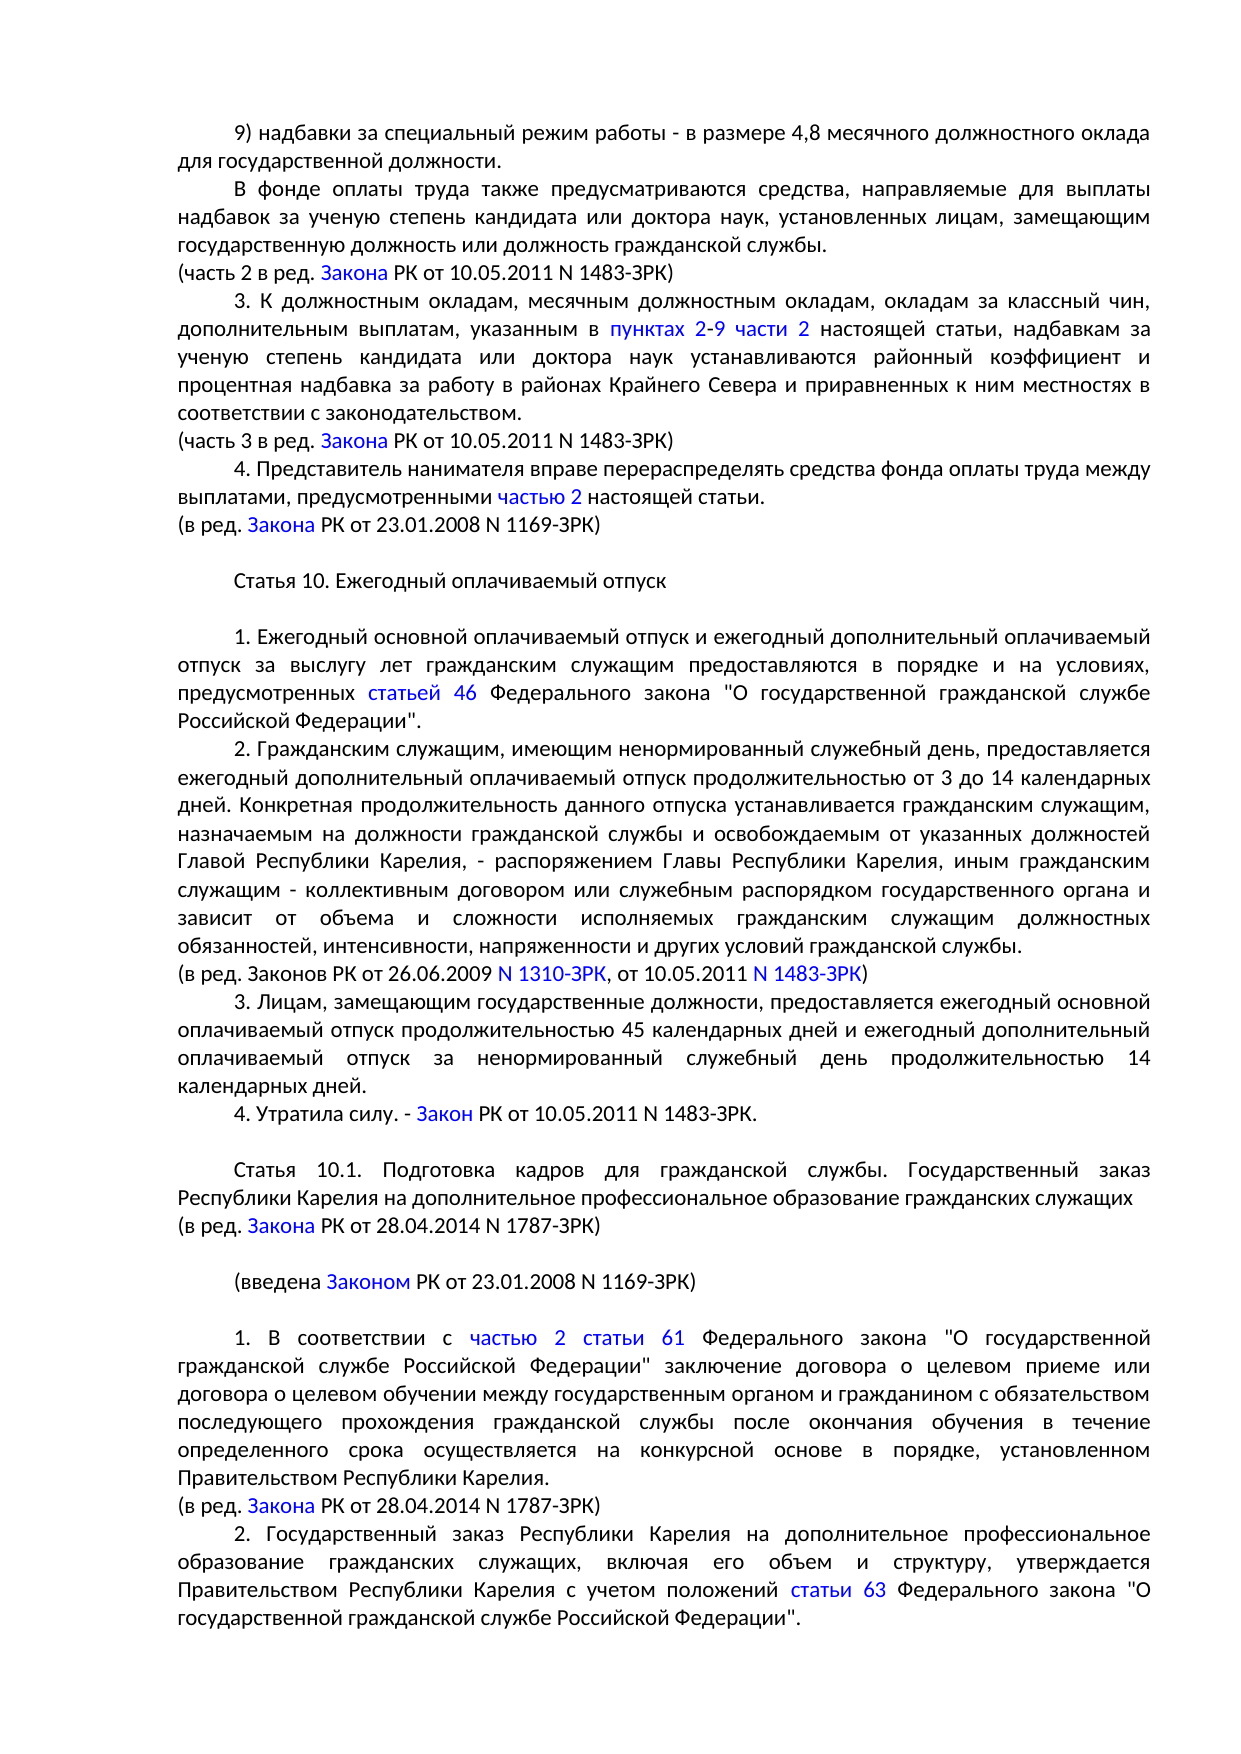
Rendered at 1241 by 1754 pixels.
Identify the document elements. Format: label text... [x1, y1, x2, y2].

text 1. В соответствии с частью 2 статьи 61 Федерального закона "О государственной гражданской службе Российской Федерации" заключение договора о целевом приеме или договора о целевом обучении между государственным органом и гражданином с обязательством последующего прохождения гражданской службы после окончания обучения в течение определенного срока осуществляется на конкурсной основе в порядке, установленном Правительством Республики Карелия. [177, 1323, 1152, 1491]
text (часть 2 в ред. Закона РК от 10.05.2011 N 1483-ЗРК) [177, 258, 1152, 286]
text 1. Ежегодный основной оплачиваемый отпуск и ежегодный дополнительный оплачиваемый отпуск за выслугу лет гражданским служащим предоставляются в порядке и на условиях, предусмотренных статьей 46 Федерального закона "О государственной гражданской службе Российской Федерации". [177, 622, 1152, 734]
text Статья 10.1. Подготовка кадров для гражданской службы. Государственный заказ Республики Карелия на дополнительное профессиональное образование гражданских служащих [177, 1155, 1152, 1211]
text (в ред. Закона РК от 28.04.2014 N 1787-ЗРК) [177, 1211, 1152, 1239]
text В фонде оплаты труда также предусматриваются средства, направляемые для выплаты надбавок за ученую степень кандидата или доктора наук, установленных лицам, замещающим государственную должность или должность гражданской службы. [177, 174, 1152, 258]
text 4. Представитель нанимателя вправе перераспределять средства фонда оплаты труда между выплатами, предусмотренными частью 2 настоящей статьи. [177, 454, 1152, 510]
text (введена Законом РК от 23.01.2008 N 1169-ЗРК) [177, 1267, 1152, 1295]
text 2. Гражданским служащим, имеющим ненормированный служебный день, предоставляется ежегодный дополнительный оплачиваемый отпуск продолжительностью от 3 до 14 календарных дней. Конкретная продолжительность данного отпуска устанавливается гражданским служащим, назначаемым на должности гражданской службы и освобождаемым от указанных должностей Главой Республики Карелия, - распоряжением Главы Республики Карелия, иным гражданским служащим - коллективным договором или служебным распорядком государственного органа и зависит от объема и сложности исполняемых гражданским служащим должностных обязанностей, интенсивности, напряженности и других условий гражданской службы. [177, 734, 1152, 959]
text 9) надбавки за специальный режим работы - в размере 4,8 месячного должностного оклада для государственной должности. [177, 118, 1152, 174]
text 2. Государственный заказ Республики Карелия на дополнительное профессиональное образование гражданских служащих, включая его объем и структуру, утверждается Правительством Республики Карелия с учетом положений статьи 63 Федерального закона "О государственной гражданской службе Российской Федерации". [177, 1519, 1152, 1631]
text 4. Утратила силу. - Закон РК от 10.05.2011 N 1483-ЗРК. [177, 1099, 1152, 1127]
text Статья 10. Ежегодный оплачиваемый отпуск [177, 566, 1152, 594]
text (в ред. Закона РК от 23.01.2008 N 1169-ЗРК) [177, 510, 1152, 538]
text (в ред. Закона РК от 28.04.2014 N 1787-ЗРК) [177, 1491, 1152, 1519]
text 3. Лицам, замещающим государственные должности, предоставляется ежегодный основной оплачиваемый отпуск продолжительностью 45 календарных дней и ежегодный дополнительный оплачиваемый отпуск за ненормированный служебный день продолжительностью 14 календарных дней. [177, 987, 1152, 1099]
text (в ред. Законов РК от 26.06.2009 N 1310-ЗРК, от 10.05.2011 N 1483-ЗРК) [177, 959, 1152, 987]
text 3. К должностным окладам, месячным должностным окладам, окладам за классный чин, дополнительным выплатам, указанным в пунктах 2-9 части 2 настоящей статьи, надбавкам за ученую степень кандидата или доктора наук устанавливаются районный коэффициент и процентная надбавка за работу в районах Крайнего Севера и приравненных к ним местностях в соответствии с законодательством. [177, 286, 1152, 426]
text (часть 3 в ред. Закона РК от 10.05.2011 N 1483-ЗРК) [177, 426, 1152, 454]
